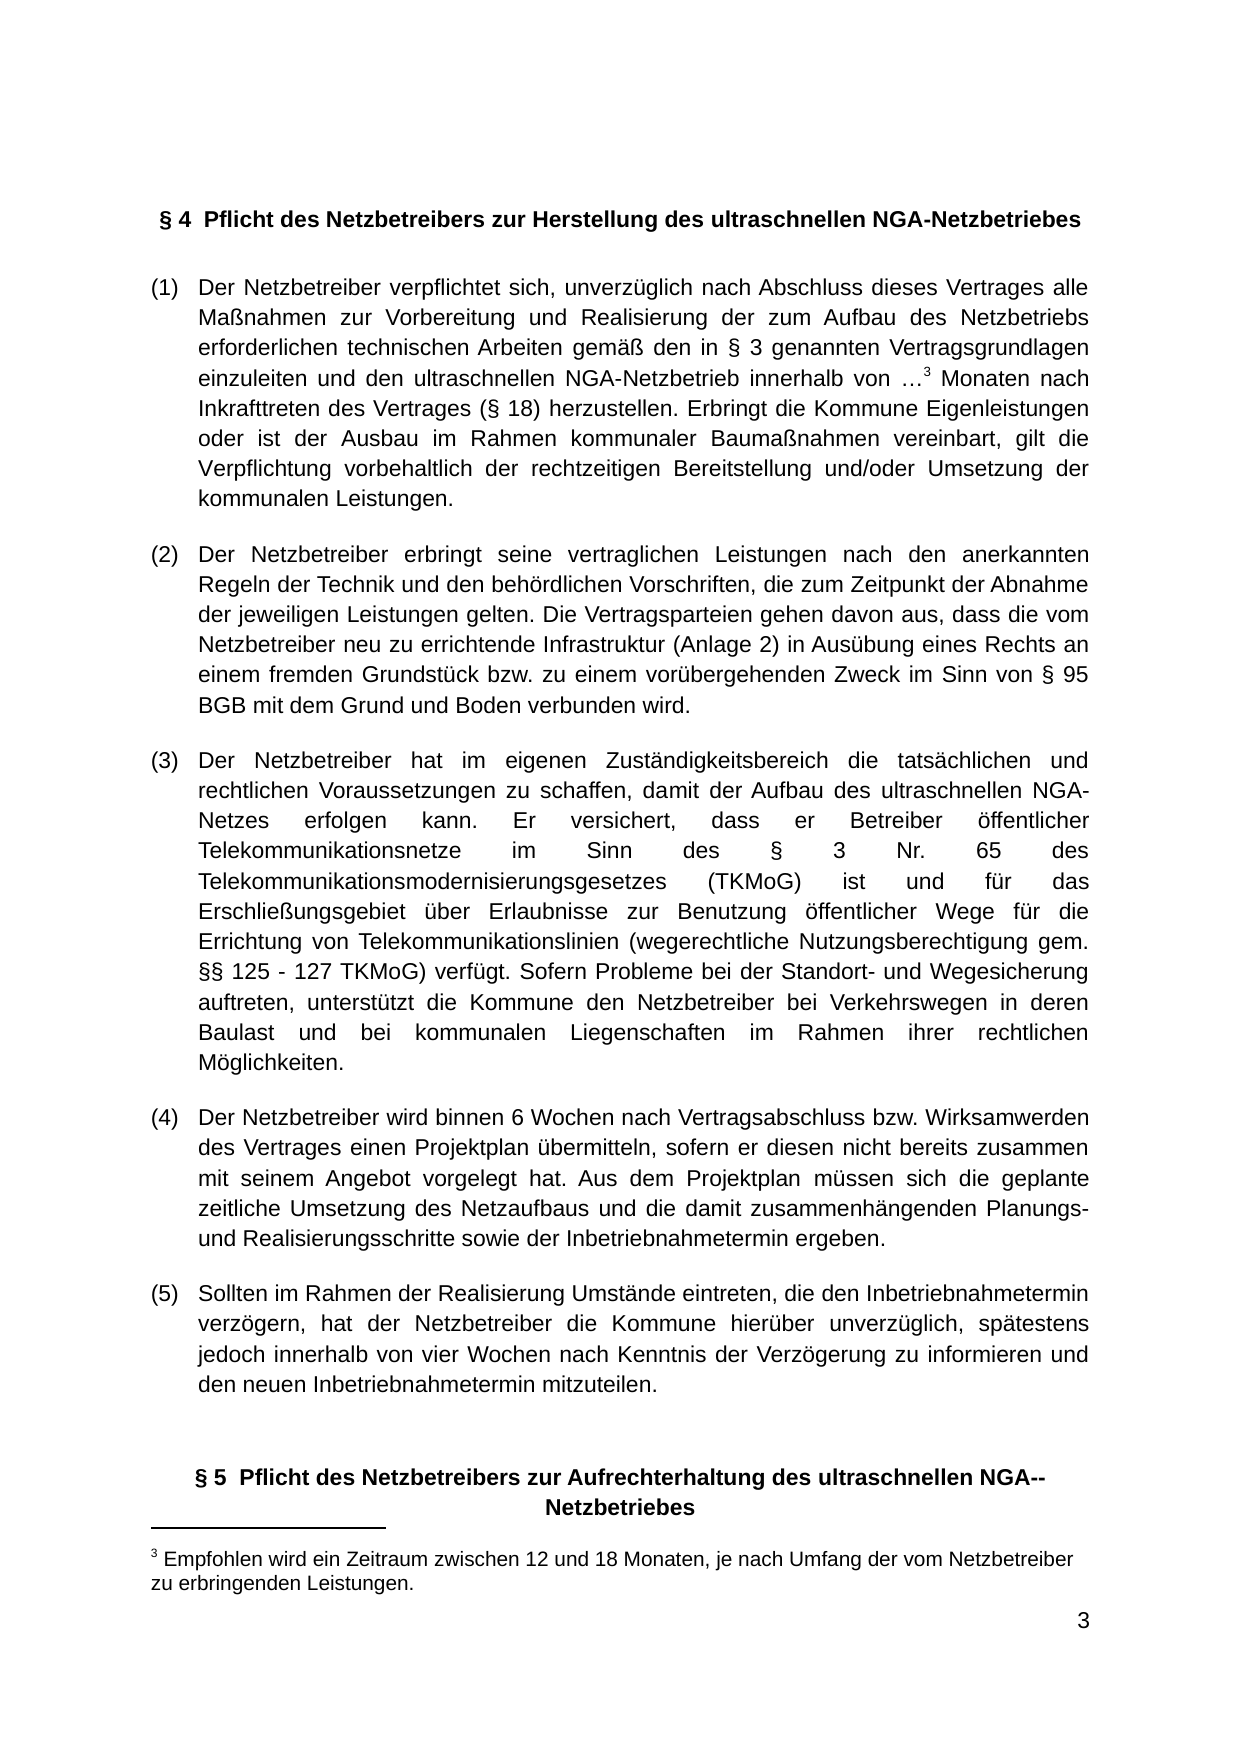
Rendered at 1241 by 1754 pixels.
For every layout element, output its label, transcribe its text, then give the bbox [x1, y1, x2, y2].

subtitle Der Netzbetreiber verpflichtet sich, unverzüglich nach Abschluss dieses Vertrages alle Maßnahmen zur Vorbereitung und Realisierung der zum Aufbau des Netzbetriebs erforderlichen technischen Arbeiten gemäß den in § 3 genannten Vertragsgrundlagen einzuleiten und den ultraschnellen NGA-Netzbetrieb innerhalb von … Monaten nach Inkrafttreten des Vertrages (§ 18) herzustellen. Erbringt die Kommune Eigenleistungen oder ist der Ausbau im Rahmen kommunaler Baumaßnahmen vereinbart, gilt die Verpflichtung vorbehaltlich der rechtzeitigen Bereitstellung und/oder Umsetzung der kommunalen Leistungen. [151, 274, 1089, 512]
subtitle Der Netzbetreiber erbringt seine vertraglichen Leistungen nach den anerkannten Regeln der Technik und den behördlichen Vorschriften, die zum Zeitpunkt der Abnahme der jeweiligen Leistungen gelten. Die Vertragsparteien gehen davon aus, dass die vom Netzbetreiber neu zu errichtende Infrastruktur (Anlage 2) in Ausübung eines Rechts an einem fremden Grundstück bzw. zu einem vorübergehenden Zweck im Sinn von § 95 BGB mit dem Grund und Boden verbunden wird. [151, 541, 1089, 718]
subtitle Pflicht des Netzbetreibers zur Aufrechterhaltung des ultraschnellen NGA--Netzbetriebes [151, 1463, 1089, 1520]
subtitle Der Netzbetreiber wird binnen 6 Wochen nach Vertragsabschluss bzw. Wirksamwerden des Vertrages einen Projektplan übermitteln, sofern er diesen nicht bereits zusammen mit seinem Angebot vorgelegt hat. Aus dem Projektplan müssen sich die geplante zeitliche Umsetzung des Netzaufbaus und die damit zusammenhängenden Planungs- und Realisierungsschritte sowie der Inbetriebnahmetermin ergeben. [151, 1104, 1089, 1251]
subtitle Sollten im Rahmen der Realisierung Umstände eintreten, die den Inbetriebnahmetermin verzögern, hat der Netzbetreiber die Kommune hierüber unverzüglich, spätestens jedoch innerhalb von vier Wochen nach Kenntnis der Verzögerung zu informieren und den neuen Inbetriebnahmetermin mitzuteilen. [151, 1280, 1089, 1397]
subtitle Pflicht des Netzbetreibers zur Herstellung des ultraschnellen NGA-Netzbetriebes [151, 206, 1089, 232]
subtitle Der Netzbetreiber hat im eigenen Zuständigkeitsbereich die tatsächlichen und rechtlichen Voraussetzungen zu schaffen, damit der Aufbau des ultraschnellen NGA-Netzes erfolgen kann. Er versichert, dass er Betreiber öffentlicher Telekommunikationsnetze im Sinn des § 3 Nr. 65 des Telekommunikationsmodernisierungsgesetzes (TKMoG) ist und für das Erschließungsgebiet über Erlaubnisse zur Benutzung öffentlicher Wege für die Errichtung von Telekommunikationslinien (wegerechtliche Nutzungsberechtigung gem. §§ 125 - 127 TKMoG) verfügt. Sofern Probleme bei der Standort- und Wegesicherung auftreten, unterstützt die Kommune den Netzbetreiber bei Verkehrswegen in deren Baulast und bei kommunalen Liegenschaften im Rahmen ihrer rechtlichen Möglichkeiten. [151, 747, 1089, 1075]
